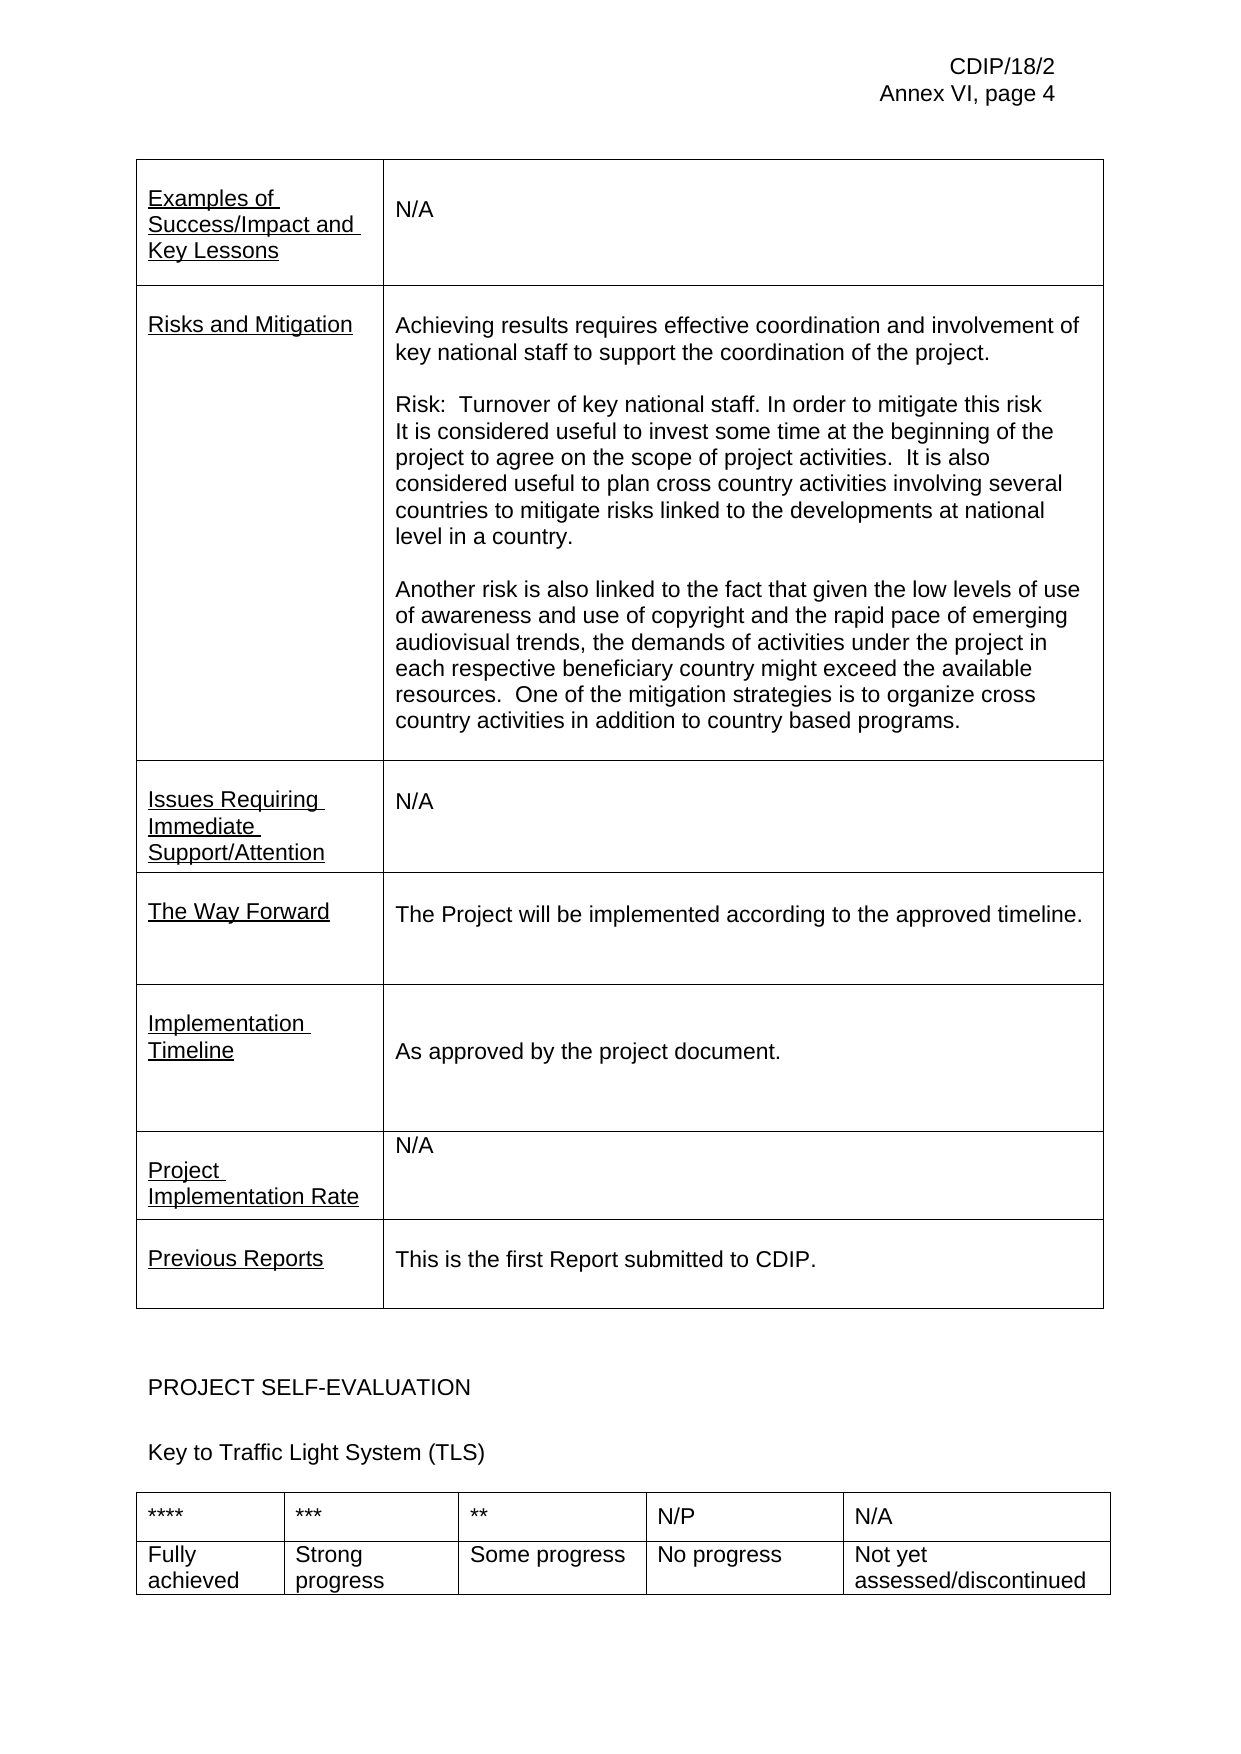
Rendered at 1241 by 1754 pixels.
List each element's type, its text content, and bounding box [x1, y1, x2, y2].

table_cell No progress [647, 1542, 843, 1594]
table_cell Issues Requiring Immediate Support/Attention [137, 761, 383, 872]
table_cell Achieving results requires effective coordination and involvement of key national staff to support the coordination of the project. Risk: Turnover of key national staff. In order to mitigate this risk It is considered useful to invest some time at the beginning of the project to agree on the scope of project activities. It is also considered useful to plan cross country activities involving several countries to mitigate risks linked to the developments at national level in a country. Another risk is also linked to the fact that given the low levels of use of awareness and use of copyright and the rapid pace of emerging audiovisual trends, the demands of activities under the project in each respective beneficiary country might exceed the available resources. One of the mitigation strategies is to organize cross country activities in addition to country based programs. [384, 286, 1103, 760]
table_cell Project Implementation Rate [137, 1132, 383, 1219]
table_header ** [459, 1493, 646, 1541]
table_cell N/A [384, 160, 1103, 285]
table_cell Implementation Timeline [137, 985, 383, 1131]
table_header N/A [844, 1493, 1110, 1541]
table_cell Not yet assessed/discontinued [844, 1542, 1110, 1594]
table_cell Examples of Success/Impact and Key Lessons [137, 160, 383, 285]
table_cell N/A [384, 1132, 1103, 1219]
table_cell The Project will be implemented according to the approved timeline. [384, 873, 1103, 984]
text Key to Traffic Light System (TLS) [148, 1439, 1092, 1465]
table_cell Strong progress [285, 1542, 458, 1594]
table_cell N/A [384, 761, 1103, 872]
table_header PROJECT SELF-EVALUATION [136, 1361, 1104, 1413]
table_header *** [285, 1493, 458, 1541]
table_header N/P [647, 1493, 843, 1541]
table_cell Fully achieved [137, 1542, 284, 1594]
table_cell Risks and Mitigation [137, 286, 383, 760]
table_cell As approved by the project document. [384, 985, 1103, 1131]
table_cell This is the first Report submitted to CDIP. [384, 1220, 1103, 1307]
table_cell The Way Forward [137, 873, 383, 984]
table_cell Some progress [459, 1542, 646, 1594]
table_header **** [137, 1493, 284, 1541]
table_cell Previous Reports [137, 1220, 383, 1307]
